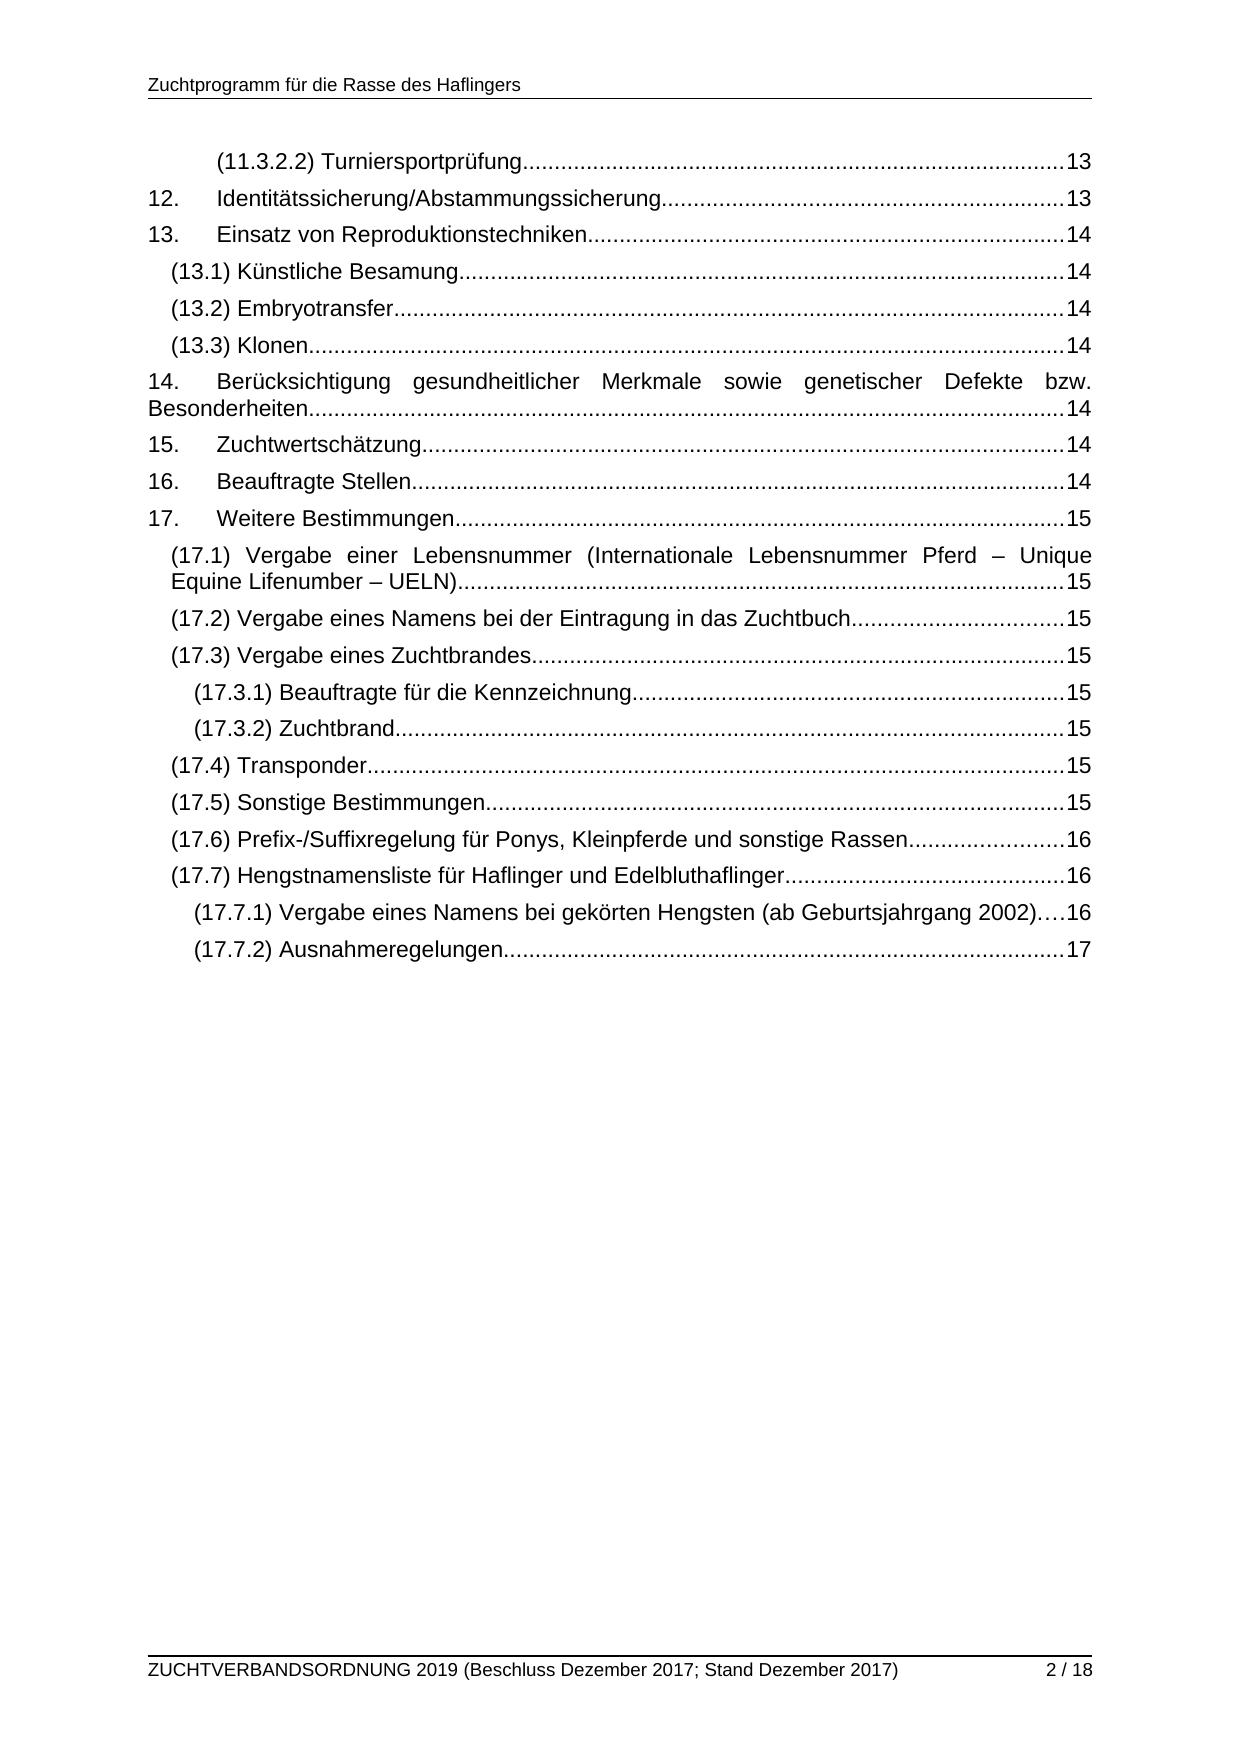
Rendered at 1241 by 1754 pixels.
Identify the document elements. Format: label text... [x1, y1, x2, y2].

text 14. Berücksichtigung gesundheitlicher Merkmale sowie genetischer Defekte bzw. Besonderheiten 14 [148, 368, 1092, 421]
text 13. Einsatz von Reproduktionstechniken 14 [148, 221, 1092, 248]
text 12. Identitätssicherung/Abstammungssicherung 13 [148, 184, 1092, 211]
text (17.3) Vergabe eines Zuchtbrandes 15 [171, 642, 1092, 668]
text (17.1) Vergabe einer Lebensnummer (Internationale Lebensnummer Pferd – Unique Equine Lifenumber – UELN) 15 [171, 542, 1092, 594]
text (13.2) Embryotransfer 14 [171, 295, 1092, 321]
text (13.1) Künstliche Besamung 14 [171, 258, 1092, 284]
text (17.2) Vergabe eines Namens bei der Eintragung in das Zuchtbuch 15 [171, 605, 1092, 631]
text (17.5) Sonstige Bestimmungen 15 [171, 789, 1092, 815]
text (17.4) Transponder 15 [171, 752, 1092, 778]
text (17.7.1) Vergabe eines Namens bei gekörten Hengsten (ab Geburtsjahrgang 2002) 16 [193, 899, 1092, 925]
text 16. Beauftragte Stellen 14 [148, 468, 1092, 494]
text (17.7) Hengstnamensliste für Haflinger und Edelbluthaflinger 16 [171, 862, 1092, 889]
text 17. Weitere Bestimmungen 15 [148, 505, 1092, 531]
text (17.3.2) Zuchtbrand 15 [193, 715, 1092, 742]
text (11.3.2.2) Turniersportprüfung 13 [216, 148, 1092, 174]
text (17.6) Prefix-/Suffixregelung für Ponys, Kleinpferde und sonstige Rassen 16 [171, 826, 1092, 852]
text (13.3) Klonen 14 [171, 332, 1092, 358]
text (17.3.1) Beauftragte für die Kennzeichnung 15 [193, 678, 1092, 705]
text (17.7.2) Ausnahmeregelungen 17 [193, 936, 1092, 962]
text 15. Zuchtwertschätzung 14 [148, 431, 1092, 458]
